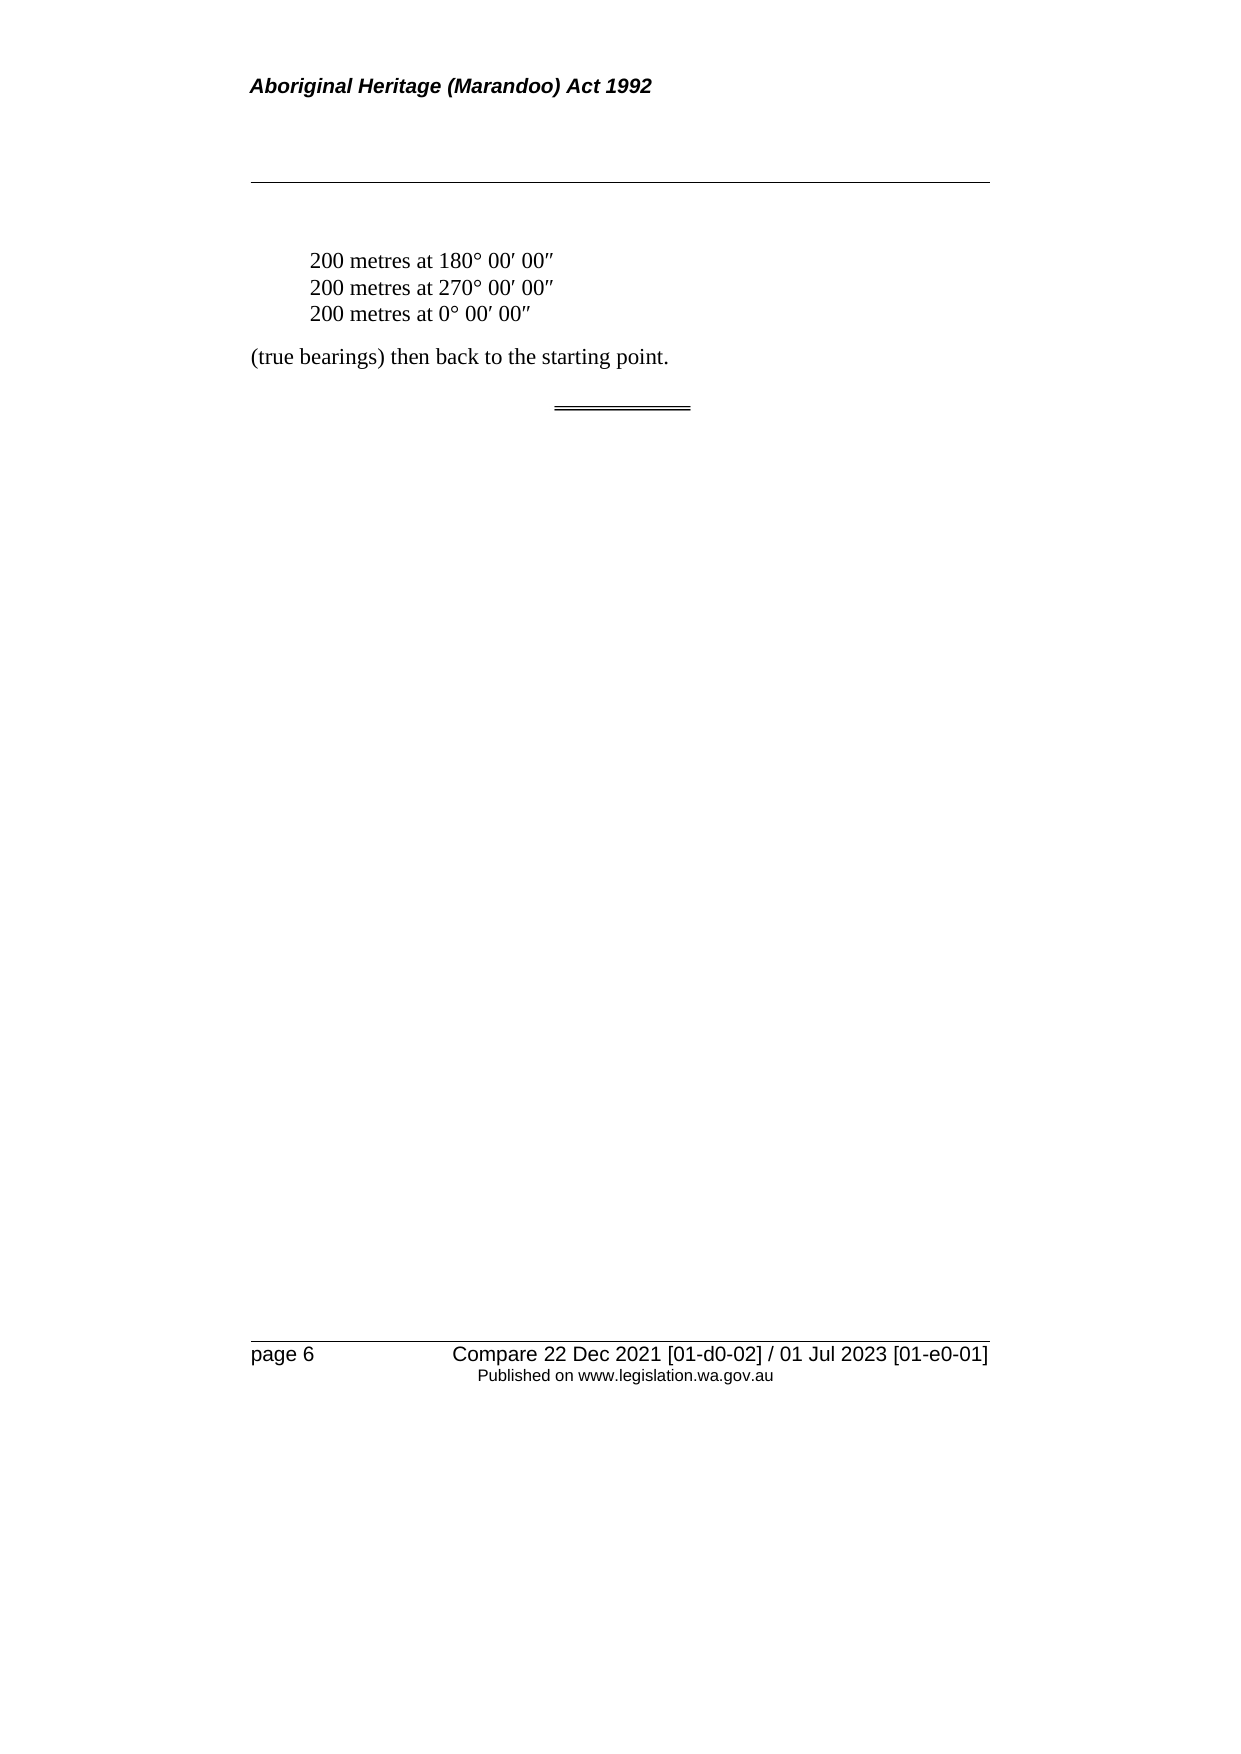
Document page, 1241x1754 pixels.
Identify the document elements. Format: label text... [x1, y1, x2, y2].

text 200 metres at 180° 00′ 00″ [309, 247, 990, 274]
picture [543, 394, 697, 423]
text 200 metres at 0° 00′ 00″ [309, 300, 990, 327]
text (true bearings) then back to the starting point. [251, 343, 990, 369]
text 200 metres at 270° 00′ 00″ [309, 274, 990, 300]
